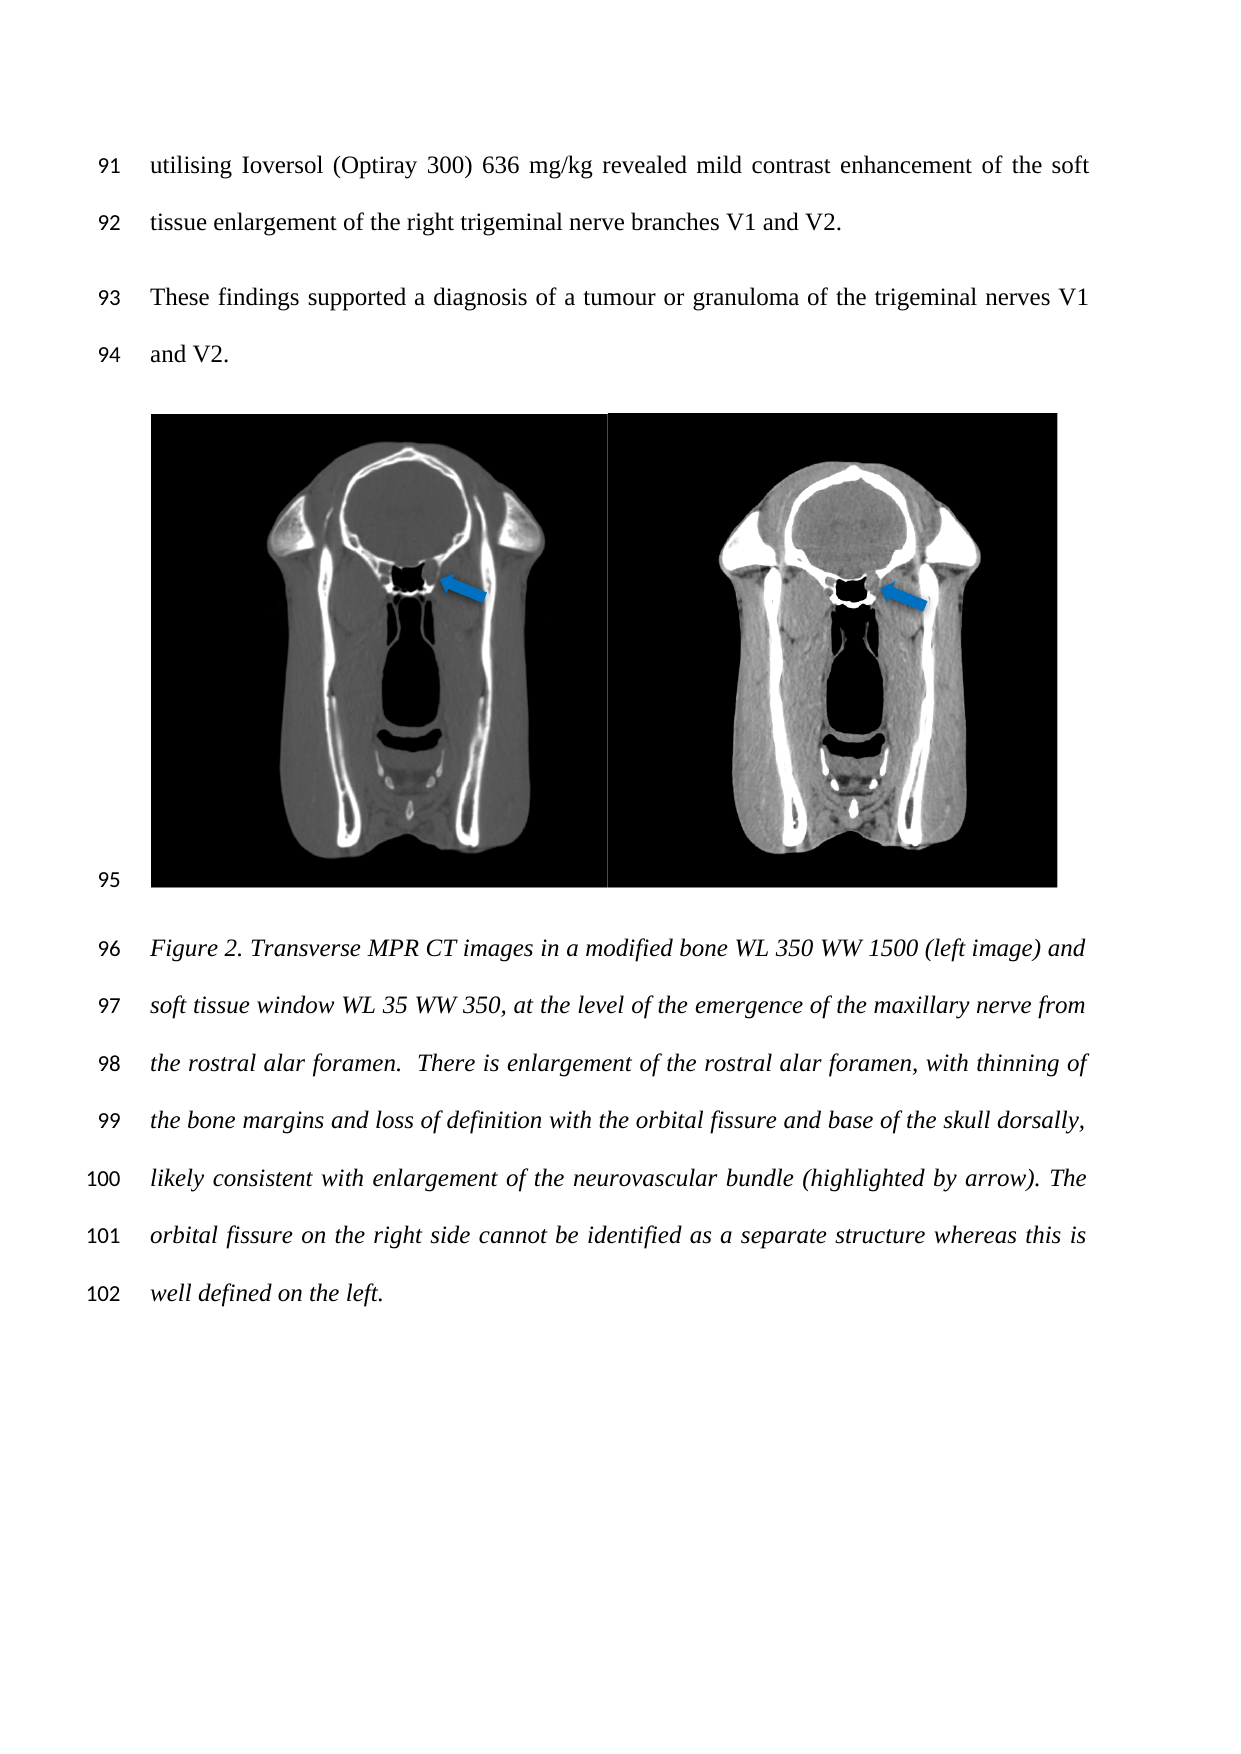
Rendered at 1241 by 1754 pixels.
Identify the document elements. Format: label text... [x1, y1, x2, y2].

text These findings supported a diagnosis of a tumour or granuloma of the trigeminal nerves V1 and V2. [150, 282, 1090, 368]
text Figure 2. Transverse MPR CT images in a modified bone WL 350 WW 1500 (left image) and soft tissue window WL 35 WW 350, at the level of the emergence of the maxillary nerve from the rostral alar foramen. There is enlargement of the rostral alar foramen, with thinning of the bone margins and loss of definition with the orbital fissure and base of the skull dorsally, likely consistent with enlargement of the neurovascular bundle (highlighted by arrow). The orbital fissure on the right side cannot be identified as a separate structure whereas this is well defined on the left. [150, 933, 1090, 1306]
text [150, 150, 1090, 236]
picture [150, 413, 1058, 888]
